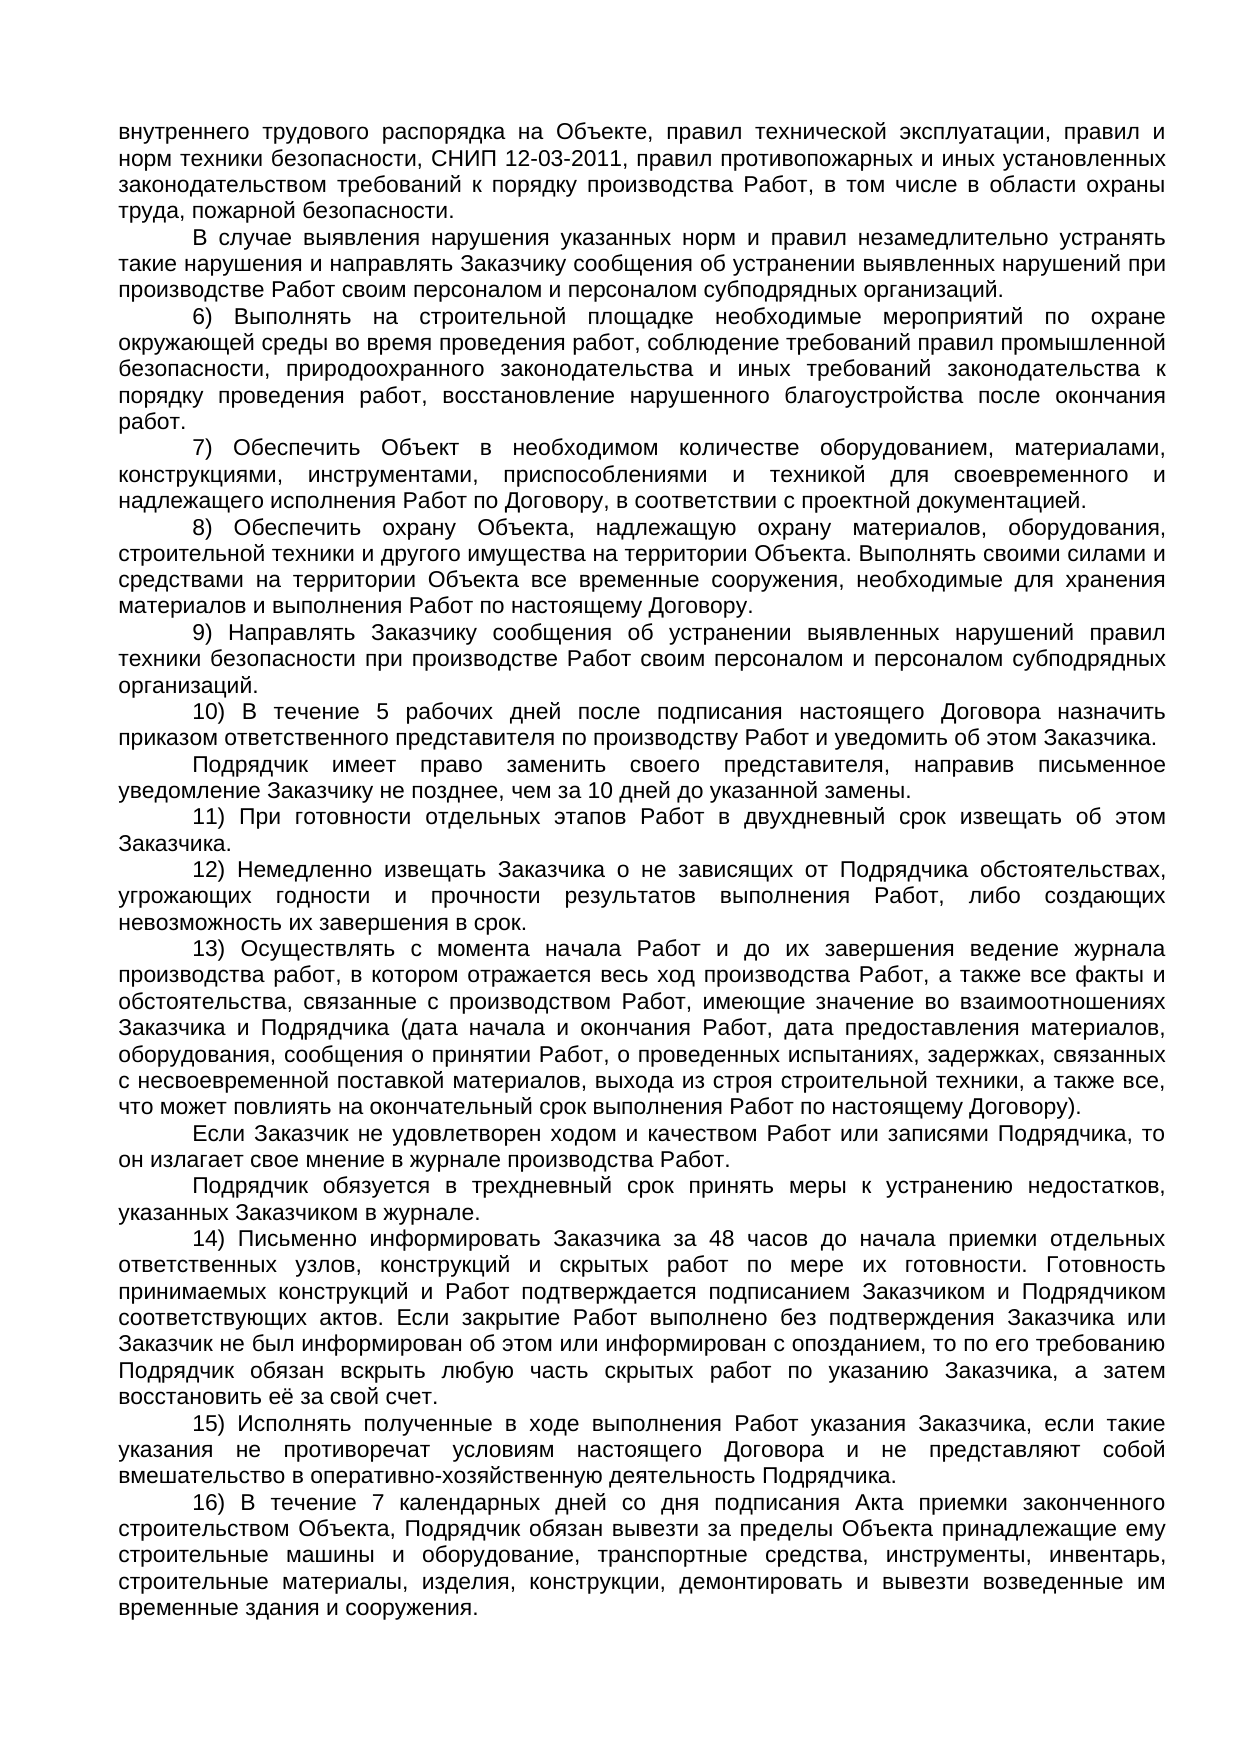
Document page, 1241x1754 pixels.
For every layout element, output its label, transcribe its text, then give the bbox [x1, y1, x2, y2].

text 13) Осуществлять с момента начала Работ и до их завершения ведение журнала производства работ, в котором отражается весь ход производства Работ, а также все факты и обстоятельства, связанные с производством Работ, имеющие значение во взаимоотношениях Заказчика и Подрядчика (дата начала и окончания Работ, дата предоставления материалов, оборудования, сообщения о принятии Работ, о проведенных испытаниях, задержках, связанных с несвоевременной поставкой материалов, выхода из строя строительной техники, а также все, что может повлиять на окончательный срок выполнения Работ по настоящему Договору). [118, 935, 1167, 1119]
text 10) В течение 5 рабочих дней после подписания настоящего Договора назначить приказом ответственного представителя по производству Работ и уведомить об этом Заказчика. [118, 698, 1167, 751]
text 8) Обеспечить охрану Объекта, надлежащую охрану материалов, оборудования, строительной техники и другого имущества на территории Объекта. Выполнять своими силами и средствами на территории Объекта все временные сооружения, необходимые для хранения материалов и выполнения Работ по настоящему Договору. [118, 513, 1167, 619]
text 16) В течение 7 календарных дней со дня подписания Акта приемки законченного строительством Объекта, Подрядчик обязан вывезти за пределы Объекта принадлежащие ему строительные машины и оборудование, транспортные средства, инструменты, инвентарь, строительные материалы, изделия, конструкции, демонтировать и вывезти возведенные им временные здания и сооружения. [118, 1488, 1167, 1620]
text 9) Направлять Заказчику сообщения об устранении выявленных нарушений правил техники безопасности при производстве Работ своим персоналом и персоналом субподрядных организаций. [118, 619, 1167, 698]
text В случае выявления нарушения указанных норм и правил незамедлительно устранять такие нарушения и направлять Заказчику сообщения об устранении выявленных нарушений при производстве Работ своим персоналом и персоналом субподрядных организаций. [118, 223, 1167, 303]
text Подрядчик обязуется в трехдневный срок принять меры к устранению недостатков, указанных Заказчиком в журнале. [118, 1172, 1167, 1225]
text 15) Исполнять полученные в ходе выполнения Работ указания Заказчика, если такие указания не противоречат условиям настоящего Договора и не представляют собой вмешательство в оперативно-хозяйственную деятельность Подрядчика. [118, 1409, 1167, 1488]
text Если Заказчик не удовлетворен ходом и качеством Работ или записями Подрядчика, то он излагает свое мнение в журнале производства Работ. [118, 1119, 1167, 1172]
text 12) Немедленно извещать Заказчика о не зависящих от Подрядчика обстоятельствах, угрожающих годности и прочности результатов выполнения Работ, либо создающих невозможность их завершения в срок. [118, 856, 1167, 935]
text 14) Письменно информировать Заказчика за 48 часов до начала приемки отдельных ответственных узлов, конструкций и скрытых работ по мере их готовности. Готовность принимаемых конструкций и Работ подтверждается подписанием Заказчиком и Подрядчиком соответствующих актов. Если закрытие Работ выполнено без подтверждения Заказчика или Заказчик не был информирован об этом или информирован с опозданием, то по его требованию Подрядчик обязан вскрыть любую часть скрытых работ по указанию Заказчика, а затем восстановить её за свой счет. [118, 1225, 1167, 1409]
text 6) Выполнять на строительной площадке необходимые мероприятий по охране окружающей среды во время проведения работ, соблюдение требований правил промышленной безопасности, природоохранного законодательства и иных требований законодательства к порядку проведения работ, восстановление нарушенного благоустройства после окончания работ. [118, 303, 1167, 434]
text 11) При готовности отдельных этапов Работ в двухдневный срок извещать об этом Заказчика. [118, 803, 1167, 856]
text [118, 118, 1167, 223]
text 7) Обеспечить Объект в необходимом количестве оборудованием, материалами, конструкциями, инструментами, приспособлениями и техникой для своевременного и надлежащего исполнения Работ по Договору, в соответствии с проектной документацией. [118, 434, 1167, 513]
text Подрядчик имеет право заменить своего представителя, направив письменное уведомление Заказчику не позднее, чем за 10 дней до указанной замены. [118, 751, 1167, 803]
